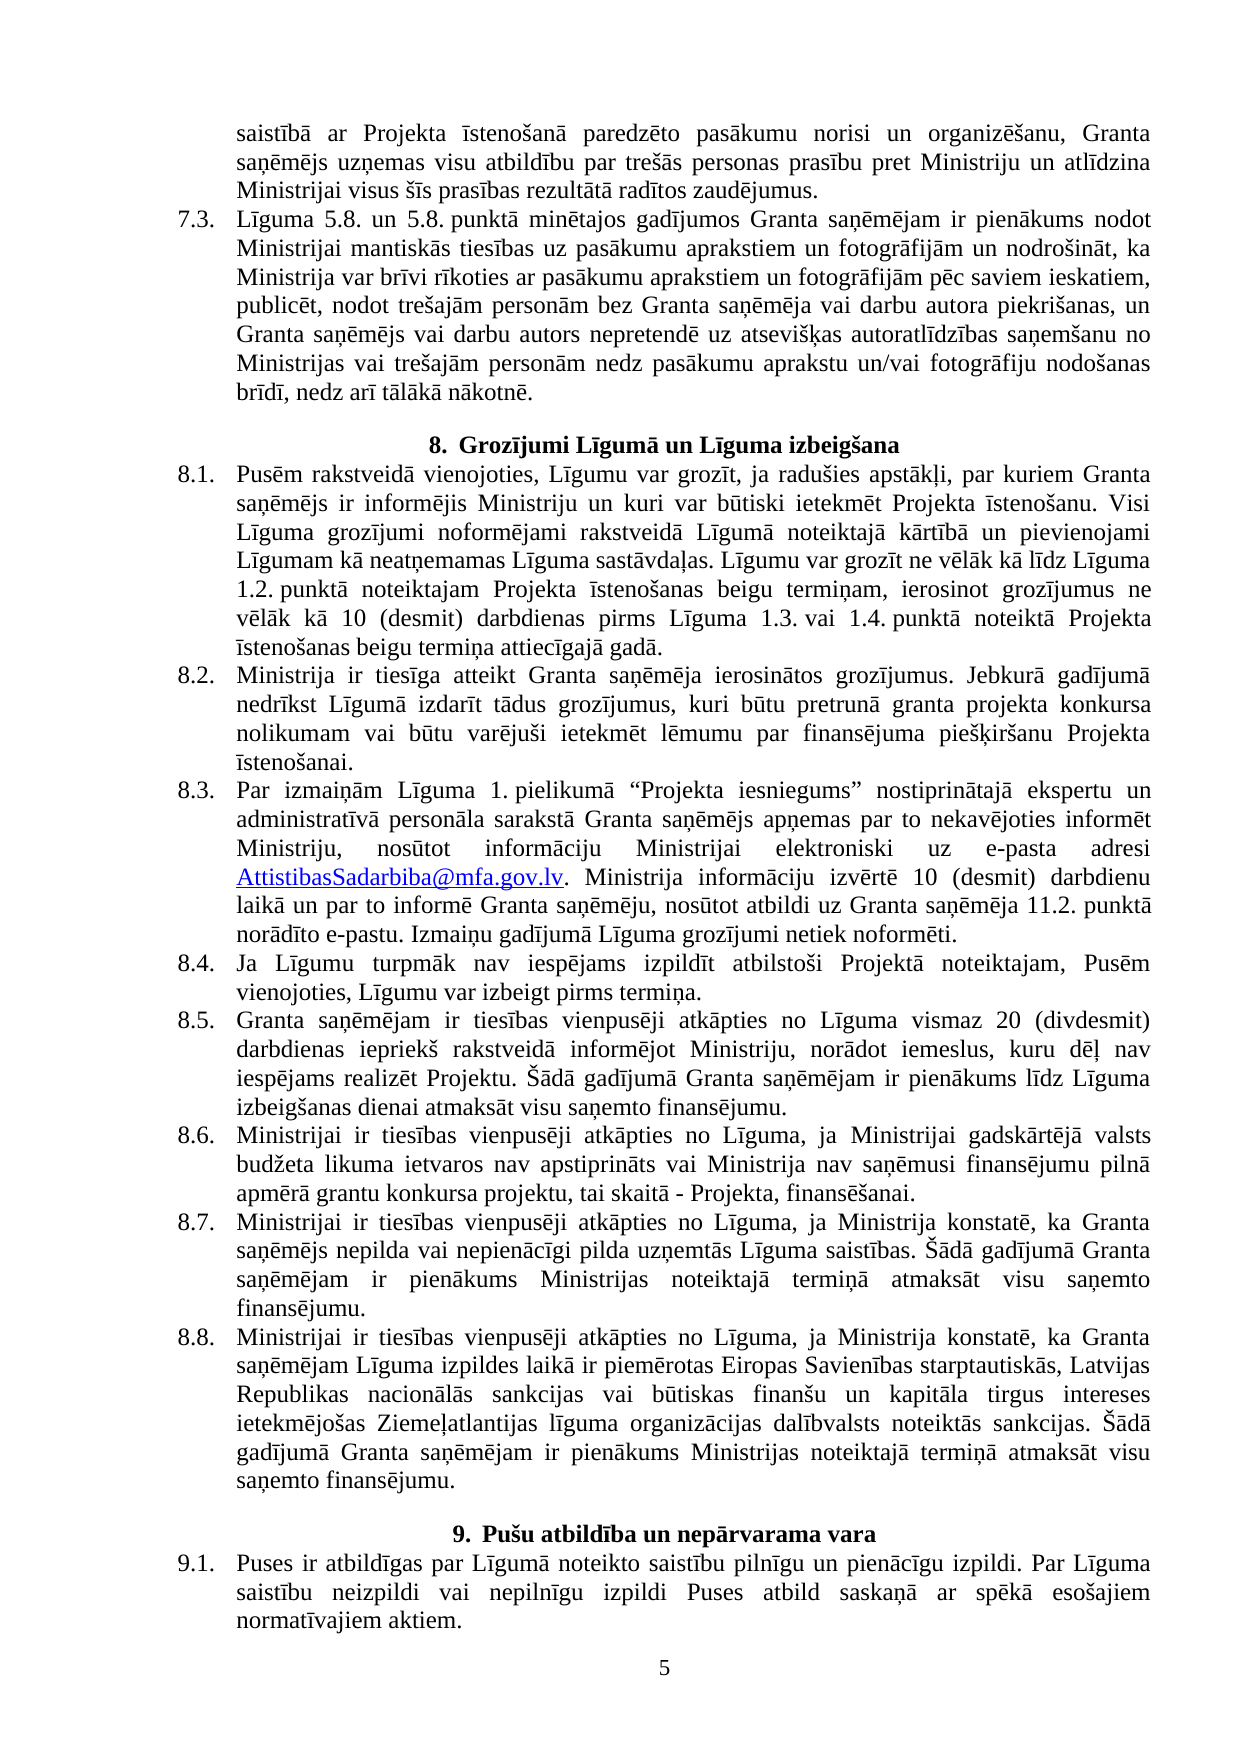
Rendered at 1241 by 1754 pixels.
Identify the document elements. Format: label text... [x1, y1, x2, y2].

list Ja Līgumu turpmāk nav iespējams izpildīt atbilstoši Projektā noteiktajam, Pusēm vienojoties, Līgumu var izbeigt pirms termiņa. [177, 948, 1152, 1006]
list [177, 118, 1152, 204]
list Pusēm rakstveidā vienojoties, Līgumu var grozīt, ja radušies apstākļi, par kuriem Granta saņēmējs ir informējis Ministriju un kuri var būtiski ietekmēt Projekta īstenošanu. Visi Līguma grozījumi noformējami rakstveidā Līgumā noteiktajā kārtībā un pievienojami Līgumam kā neatņemamas Līguma sastāvdaļas. Līgumu var grozīt ne vēlāk kā līdz Līguma 1.2. punktā noteiktajam Projekta īstenošanas beigu termiņam, ierosinot grozījumus ne vēlāk kā 10 (desmit) darbdienas pirms Līguma 1.3. vai 1.4. punktā noteiktā Projekta īstenošanas beigu termiņa attiecīgajā gadā. [177, 459, 1152, 661]
list Ministrijai ir tiesības vienpusēji atkāpties no Līguma, ja Ministrijai gadskārtējā valsts budžeta likuma ietvaros nav apstiprināts vai Ministrija nav saņēmusi finansējumu pilnā apmērā grantu konkursa projektu, tai skaitā - Projekta, finansēšanai. [177, 1121, 1152, 1207]
list Ministrija ir tiesīga atteikt Granta saņēmēja ierosinātos grozījumus. Jebkurā gadījumā nedrīkst Līgumā izdarīt tādus grozījumus, kuri būtu pretrunā granta projekta konkursa nolikumam vai būtu varējuši ietekmēt lēmumu par finansējuma piešķiršanu Projekta īstenošanai. [177, 661, 1152, 776]
list Ministrijai ir tiesības vienpusēji atkāpties no Līguma, ja Ministrija konstatē, ka Granta saņēmējam Līguma izpildes laikā ir piemērotas Eiropas Savienības starptautiskās, Latvijas Republikas nacionālās sankcijas vai būtiskas finanšu un kapitāla tirgus intereses ietekmējošas Ziemeļatlantijas līguma organizācijas dalībvalsts noteiktās sankcijas. Šādā gadījumā Granta saņēmējam ir pienākums Ministrijas noteiktajā termiņā atmaksāt visu saņemto finansējumu. [177, 1322, 1152, 1494]
list Puses ir atbildīgas par Līgumā noteikto saistību pilnīgu un pienācīgu izpildi. Par Līguma saistību neizpildi vai nepilnīgu izpildi Puses atbild saskaņā ar spēkā esošajiem normatīvajiem aktiem. [177, 1548, 1152, 1634]
list Līguma 5.8. un 5.9. punktā minētajos gadījumos Granta saņēmējam ir pienākums nodot Ministrijai mantiskās tiesības uz pasākumu aprakstiem un fotogrāfijām un nodrošināt, ka Ministrija var brīvi rīkoties ar pasākumu aprakstiem un fotogrāfijām pēc saviem ieskatiem, publicēt, nodot trešajām personām bez Granta saņēmēja vai darbu autora piekrišanas, un Granta saņēmējs vai darbu autors nepretendē uz atsevišķas autoratlīdzības saņemšanu no Ministrijas vai trešajām personām nedz pasākumu aprakstu un/vai fotogrāfiju nodošanas brīdī, nedz arī tālākā nākotnē. [177, 204, 1152, 406]
list Par izmaiņām Līguma 1. pielikumā “Projekta iesniegums” nostiprinātajā ekspertu un administratīvā personāla sarakstā Granta saņēmējs apņemas par to nekavējoties informēt Ministriju, nosūtot informāciju Ministrijai elektroniski uz e-pasta adresi AttistibasSadarbiba@mfa.gov.lv. Ministrija informāciju izvērtē 10 (desmit) darbdienu laikā un par to informē Granta saņēmēju, nosūtot atbildi uz Granta saņēmēja 11.2. punktā norādīto e-pastu. Izmaiņu gadījumā Līguma grozījumi netiek noformēti. [177, 776, 1152, 948]
list Granta saņēmējam ir tiesības vienpusēji atkāpties no Līguma vismaz 20 (divdesmit) darbdienas iepriekš rakstveidā informējot Ministriju, norādot iemeslus, kuru dēļ nav iespējams realizēt Projektu. Šādā gadījumā Granta saņēmējam ir pienākums līdz Līguma izbeigšanas dienai atmaksāt visu saņemto finansējumu. [177, 1006, 1152, 1121]
list Pušu atbildība un nepārvarama vara [177, 1519, 1152, 1548]
list Ministrijai ir tiesības vienpusēji atkāpties no Līguma, ja Ministrija konstatē, ka Granta saņēmējs nepilda vai nepienācīgi pilda uzņemtās Līguma saistības. Šādā gadījumā Granta saņēmējam ir pienākums Ministrijas noteiktajā termiņā atmaksāt visu saņemto finansējumu. [177, 1207, 1152, 1322]
list Grozījumi Līgumā un Līguma izbeigšana [177, 431, 1152, 459]
